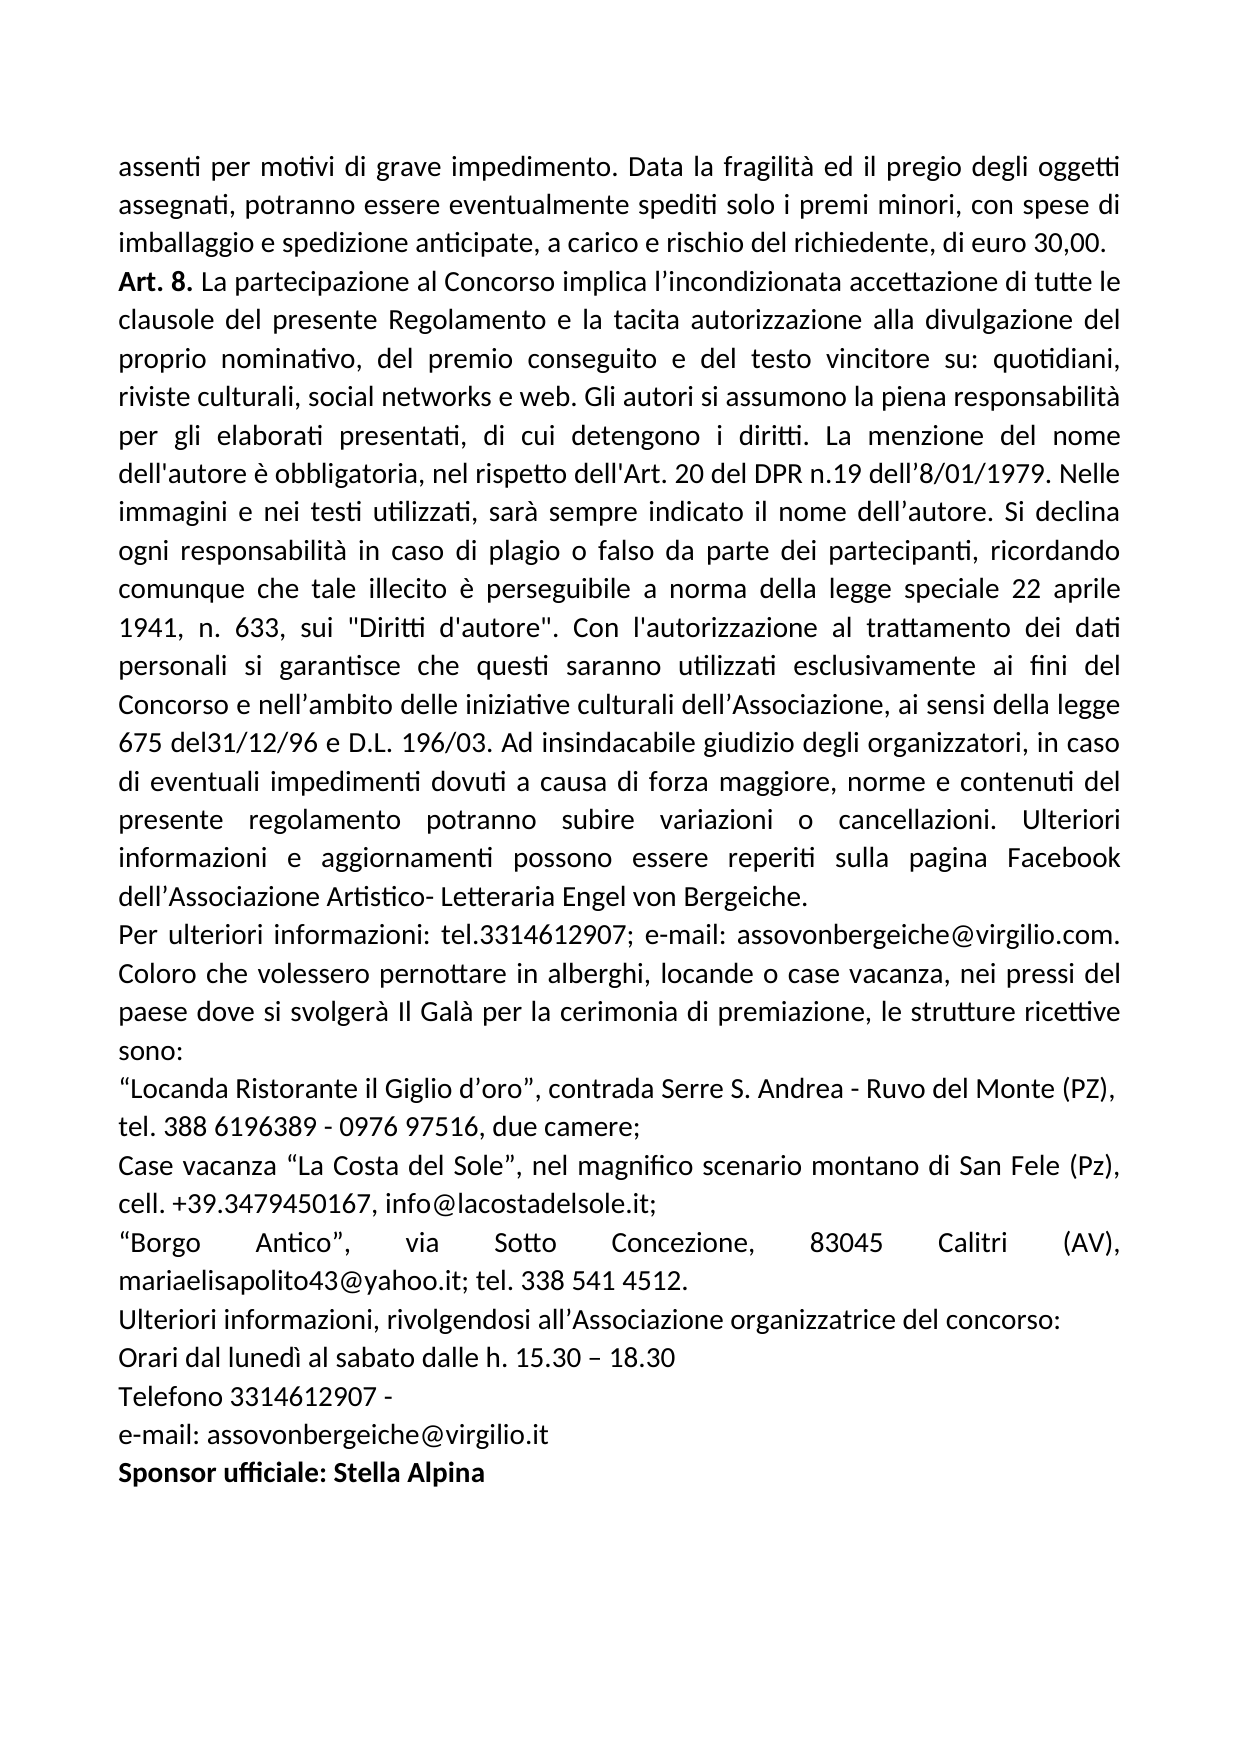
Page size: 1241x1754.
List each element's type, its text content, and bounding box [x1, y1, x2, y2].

text e-mail: assovonbergeiche@virgilio.it [118, 1416, 1122, 1452]
text Per ulteriori informazioni: tel.3314612907; e-mail: assovonbergeiche@virgilio.com. Coloro che volessero pernottare in alberghi, locande o case vacanza, nei pressi del paese dove si svolgerà Il Galà per la cerimonia di premiazione, le strutture ricettive sono: [118, 916, 1122, 1067]
text Sponsor ufficiale: Stella Alpina [118, 1454, 1122, 1490]
text Orari dal lunedì al sabato dalle h. 15.30 – 18.30 [118, 1339, 1122, 1375]
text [118, 148, 1122, 260]
text Art. 8. La partecipazione al Concorso implica l’incondizionata accettazione di tutte le clausole del presente Regolamento e la tacita autorizzazione alla divulgazione del proprio nominativo, del premio conseguito e del testo vincitore su: quotidiani, riviste culturali, social networks e web. Gli autori si assumono la piena responsabilità per gli elaborati presentati, di cui detengono i diritti. La menzione del nome dell'autore è obbligatoria, nel rispetto dell'Art. 20 del DPR n.19 dell’8/01/1979. Nelle immagini e nei testi utilizzati, sarà sempre indicato il nome dell’autore. Si declina ogni responsabilità in caso di plagio o falso da parte dei partecipanti, ricordando comunque che tale illecito è perseguibile a norma della legge speciale 22 aprile 1941, n. 633, sui "Diritti d'autore". Con l'autorizzazione al trattamento dei dati personali si garantisce che questi saranno utilizzati esclusivamente ai fini del Concorso e nell’ambito delle iniziative culturali dell’Associazione, ai sensi della legge 675 del31/12/96 e D.L. 196/03. Ad insindacabile giudizio degli organizzatori, in caso di eventuali impedimenti dovuti a causa di forza maggiore, norme e contenuti del presente regolamento potranno subire variazioni o cancellazioni. Ulteriori informazioni e aggiornamenti possono essere reperiti sulla pagina Facebook dell’Associazione Artistico- Letteraria Engel von Bergeiche. [118, 263, 1122, 913]
text Telefono 3314612907 - [118, 1378, 1122, 1413]
text Case vacanza “La Costa del Sole”, nel magnifico scenario montano di San Fele (Pz), cell. +39.3479450167, info@lacostadelsole.it; [118, 1147, 1122, 1221]
text “Locanda Ristorante il Giglio d’oro”, contrada Serre S. Andrea - Ruvo del Monte (PZ), [118, 1070, 1122, 1106]
text “Borgo Antico”, via Sotto Concezione, 83045 Calitri (AV), mariaelisapolito43@yahoo.it; tel. 338 541 4512. [118, 1224, 1122, 1298]
text tel. 388 6196389 - 0976 97516, due camere; [118, 1108, 1122, 1144]
text Ulteriori informazioni, rivolgendosi all’Associazione organizzatrice del concorso: [118, 1301, 1122, 1336]
